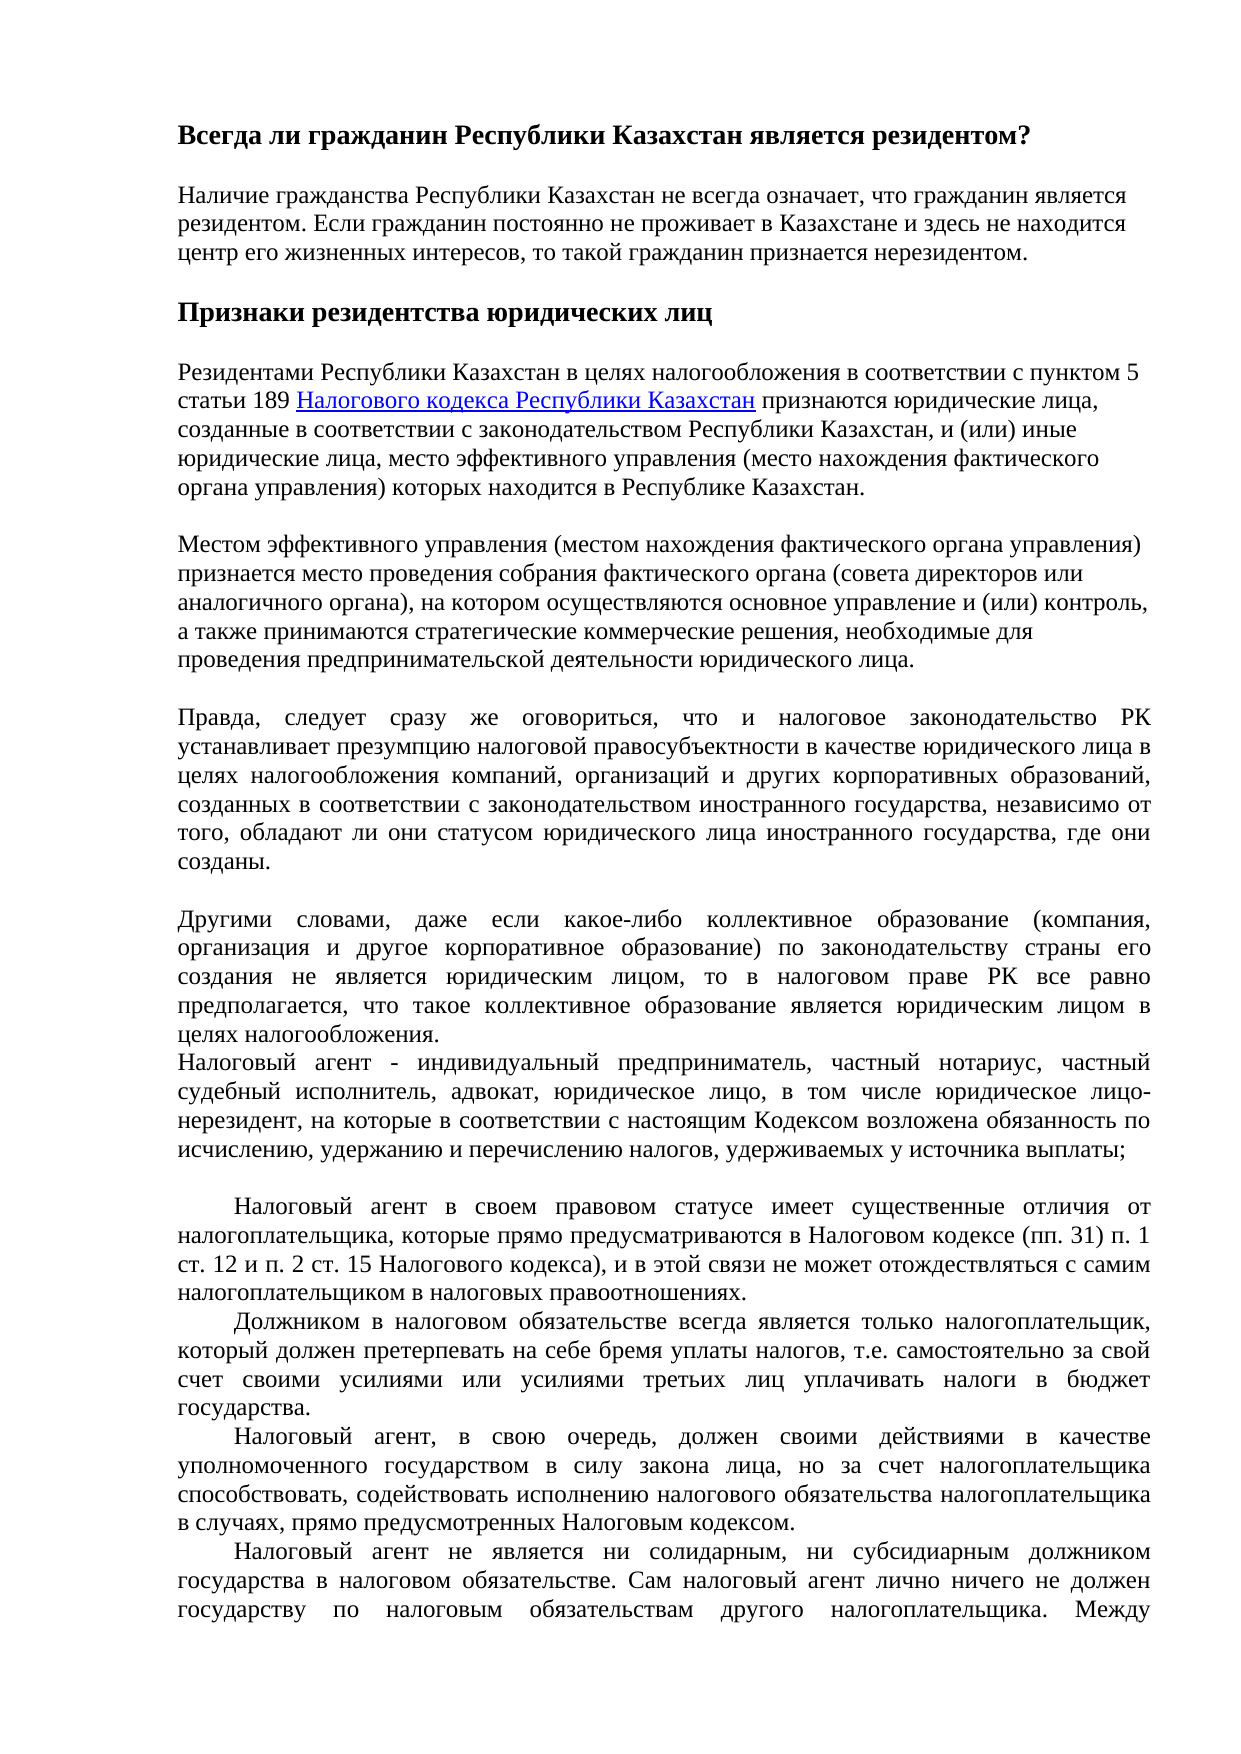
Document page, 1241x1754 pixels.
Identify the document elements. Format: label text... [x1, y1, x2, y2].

text Должником в налоговом обязательстве всегда является только налогоплательщик, который должен претерпевать на себе бремя уплаты налогов, т.е. самостоятельно за свой счет своими усилиями или усилиями третьих лиц уплачивать налоги в бюджет государства. [177, 1306, 1152, 1421]
text Налоговый агент - индивидуальный предприниматель, частный нотариус, частный судебный исполнитель, адвокат, юридическое лицо, в том числе юридическое лицо-нерезидент, на которые в соответствии с настоящим Кодексом возложена обязанность по исчислению, удержанию и перечислению налогов, удерживаемых у источника выплаты; [177, 1047, 1152, 1162]
text Признаки резидентства юридических лиц [177, 295, 1152, 327]
text Резидентами Республики Казахстан в целях налогообложения в соответствии с пунктом 5 статьи 189 Налогового кодекса Республики Казахстан признаются юридические лица, созданные в соответствии с законодательством Республики Казахстан, и (или) иные юридические лица, место эффективного управления (место нахождения фактического органа управления) которых находится в Республике Казахстан. [177, 357, 1152, 500]
text Другими словами, даже если какое-либо коллективное образование (компания, организация и другое корпоративное образование) по законодательству страны его создания не является юридическим лицом, то в налоговом праве РК все равно предполагается, что такое коллективное образование является юридическим лицом в целях налогообложения. [177, 904, 1152, 1047]
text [177, 1536, 1152, 1622]
text Налоговый агент в своем правовом статусе имеет существенные отличия от налогоплательщика, которые прямо предусматриваются в Налоговом кодексе (пп. 31) п. 1 ст. 12 и п. 2 ст. 15 Налогового кодекса), и в этой связи не может отождествляться с самим налогоплательщиком в налоговых правоотношениях. [177, 1191, 1152, 1306]
text Местом эффективного управления (местом нахождения фактического органа управления) признается место проведения собрания фактического органа (совета директоров или аналогичного органа), на котором осуществляются основное управление и (или) контроль, а также принимаются стратегические коммерческие решения, необходимые для проведения предпринимательской деятельности юридического лица. [177, 529, 1152, 673]
text Всегда ли гражданин Республики Казахстан является резидентом? [177, 118, 1152, 151]
text Правда, следует сразу же оговориться, что и налоговое законодательство РК устанавливает презумпцию налоговой правосубъектности в качестве юридического лица в целях налогообложения компаний, организаций и других корпоративных образований, созданных в соответствии с законодательством иностранного государства, независимо от того, обладают ли они статусом юридического лица иностранного государства, где они созданы. [177, 702, 1152, 875]
text Налоговый агент, в свою очередь, должен своими действиями в качестве уполномоченного государством в силу закона лица, но за счет налогоплательщика способствовать, содействовать исполнению налогового обязательства налогоплательщика в случаях, прямо предусмотренных Налоговым кодексом. [177, 1421, 1152, 1536]
text Наличие гражданства Республики Казахстан не всегда означает, что гражданин является резидентом. Если гражданин постоянно не проживает в Казахстане и здесь не находится центр его жизненных интересов, то такой гражданин признается нерезидентом. [177, 180, 1152, 266]
